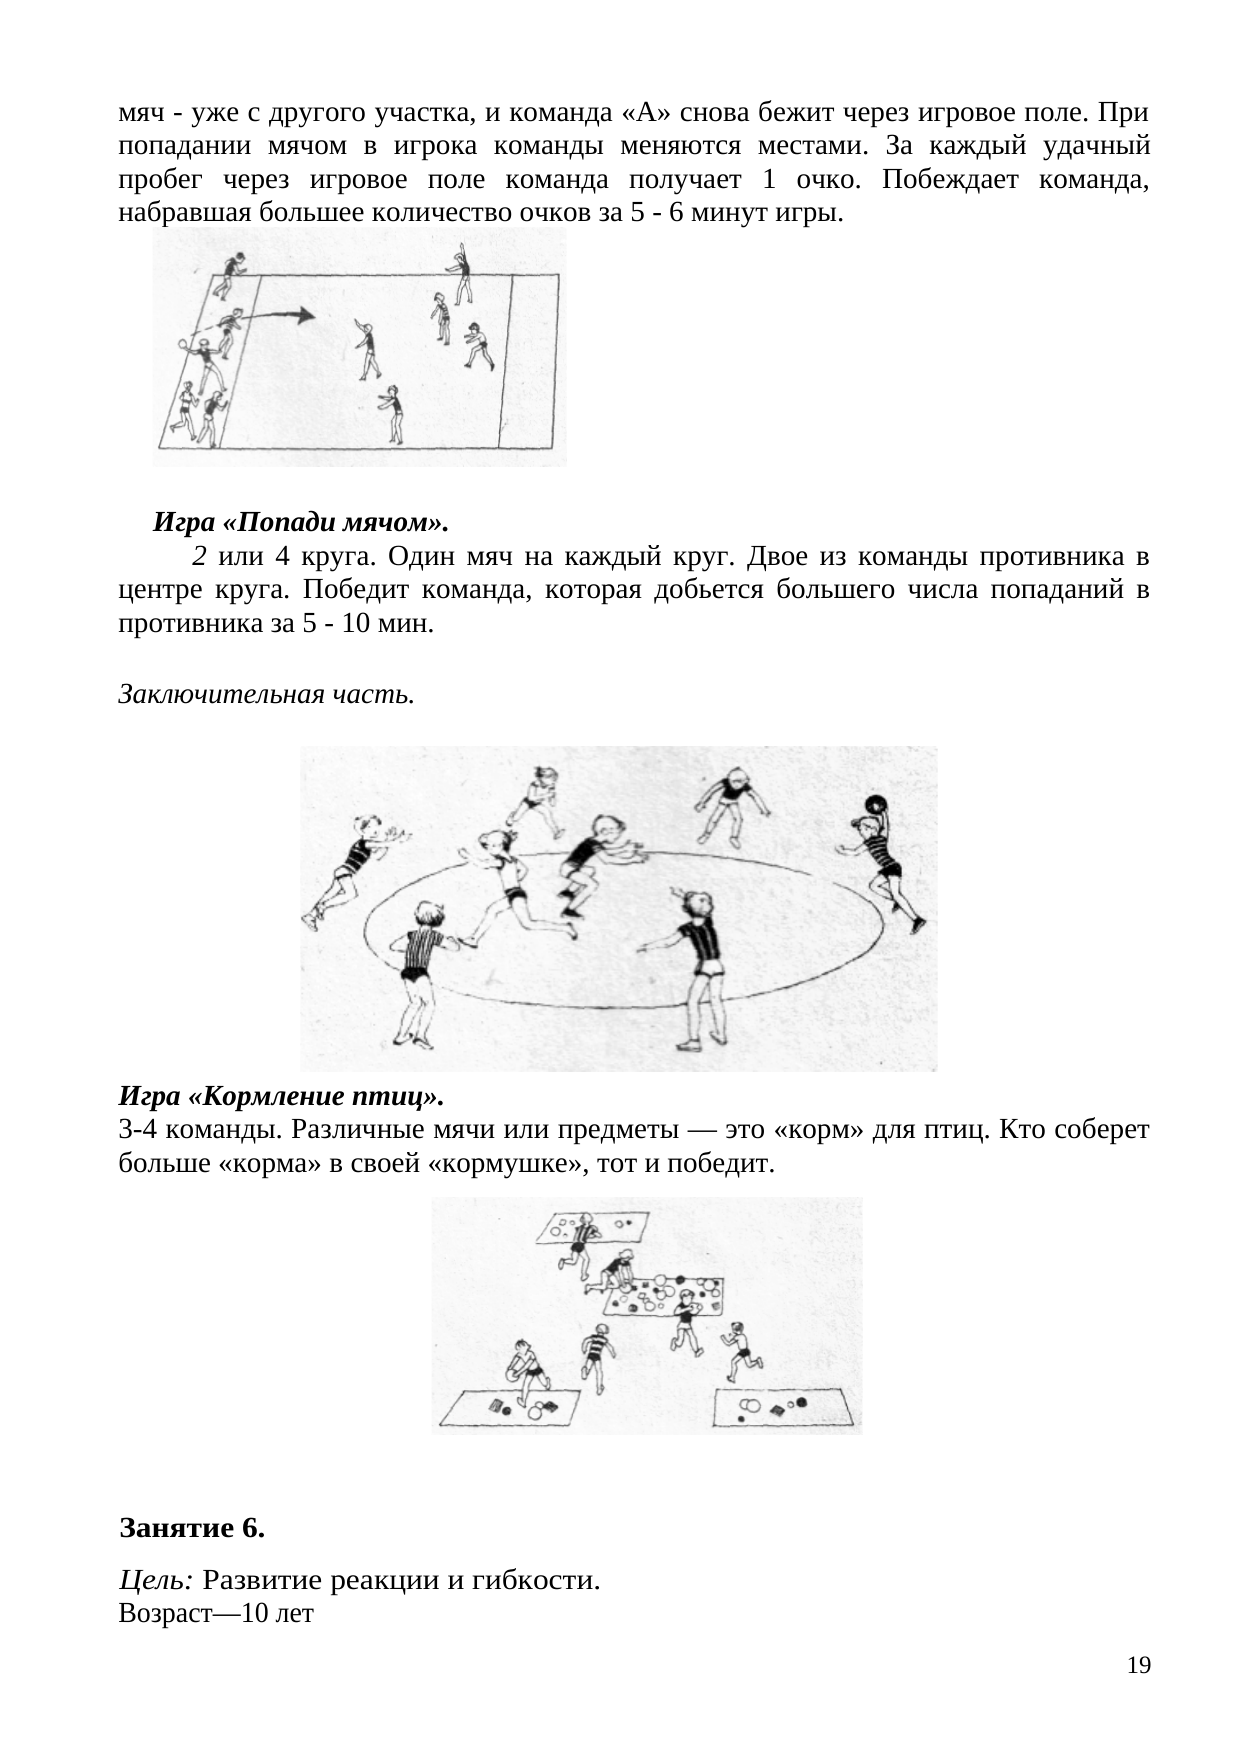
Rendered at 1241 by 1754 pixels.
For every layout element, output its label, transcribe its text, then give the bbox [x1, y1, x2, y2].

text Заключительная часть. [118, 676, 1151, 709]
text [118, 94, 1151, 228]
text Возраст—10 лет [118, 1595, 1151, 1629]
text 2 или 4 круга. Один мяч на каждый круг. Двое из команды противника в центре круга. Победит команда, которая добьется большего числа попаданий в противника за 5 - 10 мин. [118, 538, 1151, 638]
text Игра «Попади мячом». [118, 504, 1151, 538]
text Занятие 6. [119, 1510, 1151, 1544]
text Цель: Развитие реакции и гибкости. [119, 1562, 1151, 1595]
text Игра «Кормление птиц». [118, 709, 1151, 1111]
text 3-4 команды. Различные мячи или предметы — это «корм» для птиц. Кто соберет больше «корма» в своей «кормушке», тот и победит. [118, 1111, 1151, 1178]
